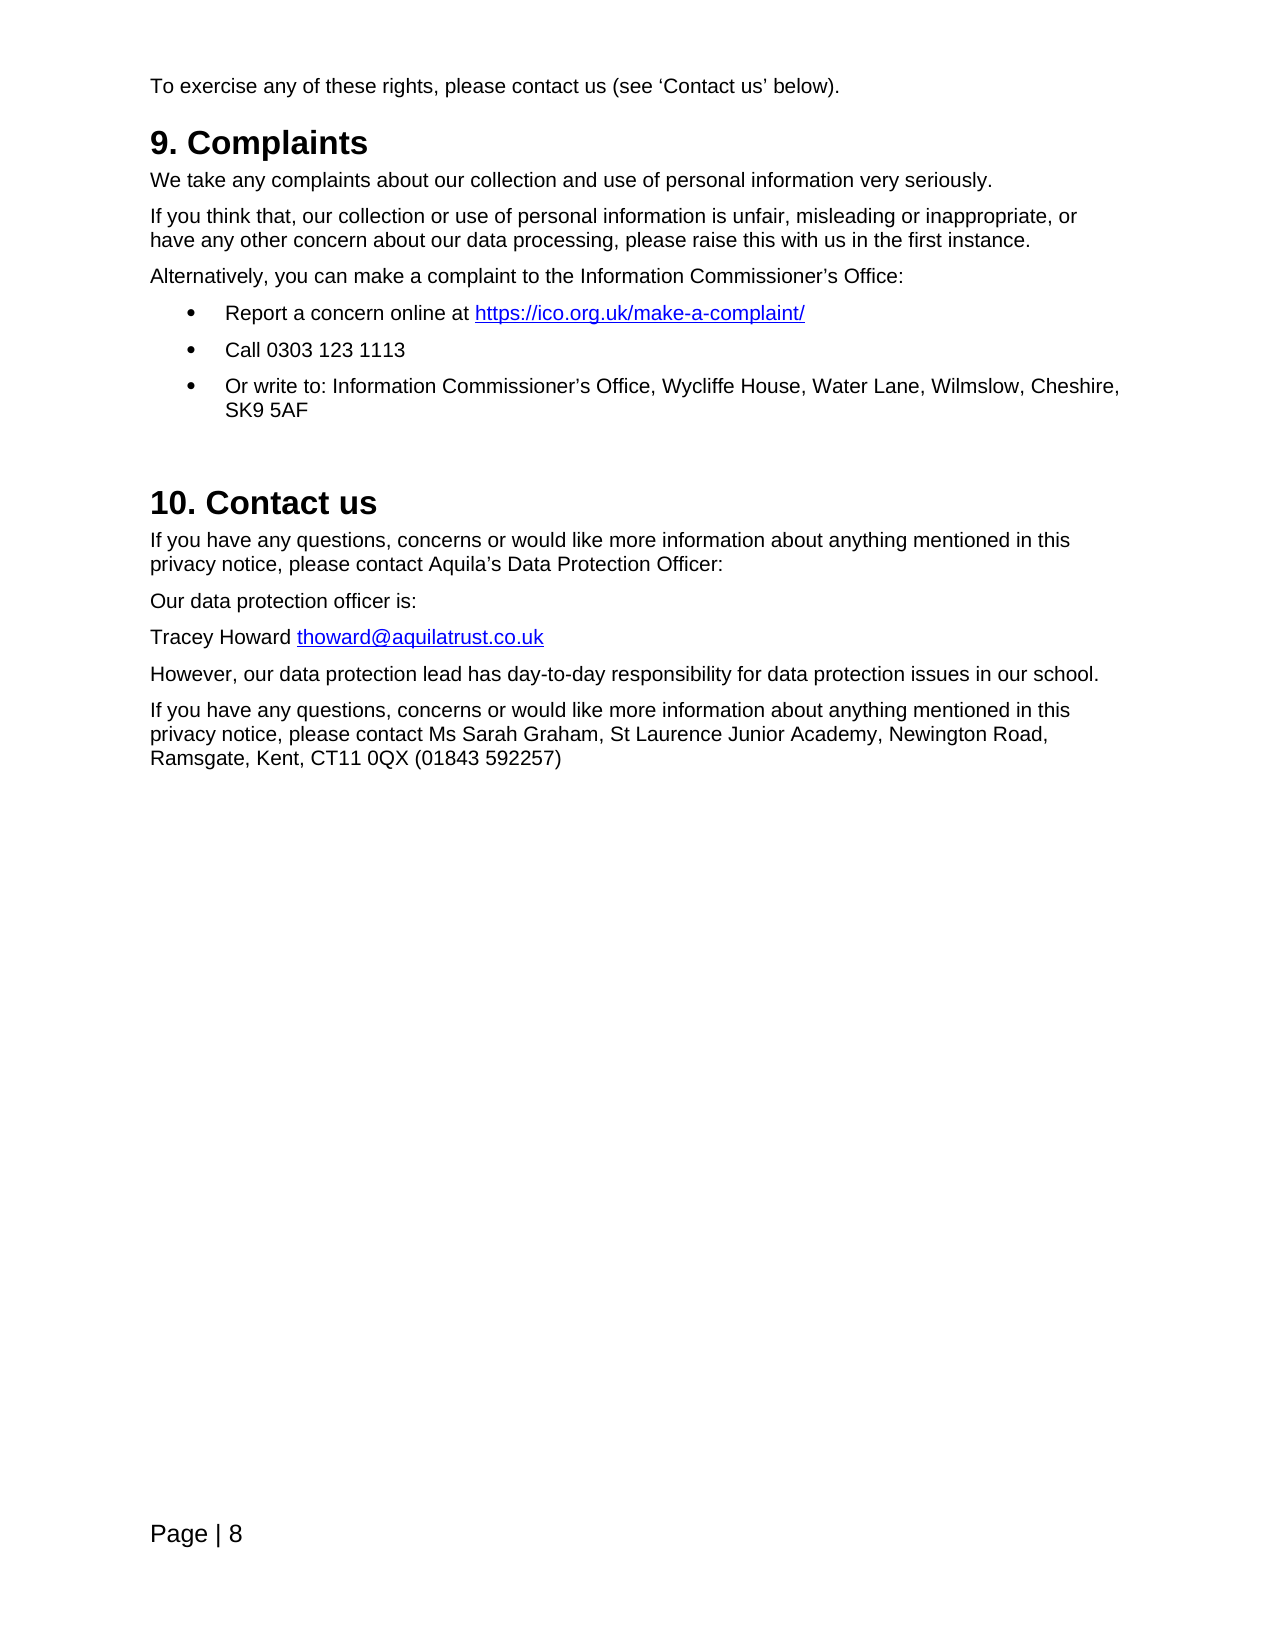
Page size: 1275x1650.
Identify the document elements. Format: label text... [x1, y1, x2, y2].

subtitle 9. Complaints [150, 123, 1125, 161]
text If you think that, our collection or use of personal information is unfair, misleading or inappropriate, or have any other concern about our data processing, please raise this with us in the first instance. [150, 204, 1125, 252]
subtitle 10. Contact us [150, 483, 1125, 522]
text Alternatively, you can make a complaint to the Information Commissioner’s Office: [150, 264, 1125, 288]
text If you have any questions, concerns or would like more information about anything mentioned in this privacy notice, please contact Ms Sarah Graham, St Laurence Junior Academy, Newington Road, Ramsgate, Kent, CT11 0QX (01843 592257) [150, 698, 1125, 770]
text If you have any questions, concerns or would like more information about anything mentioned in this privacy notice, please contact Aquila’s Data Protection Officer: [150, 528, 1125, 576]
text To exercise any of these rights, please contact us (see ‘Contact us’ below). [150, 74, 1125, 98]
list Call 0303 123 1113 [187, 337, 1125, 361]
text Tracey Howard thoward@aquilatrust.co.uk [150, 625, 1125, 649]
text Our data protection officer is: [150, 588, 1125, 612]
list Report a concern online at https://ico.org.uk/make-a-complaint/ [187, 301, 1125, 325]
text We take any complaints about our collection and use of personal information very seriously. [150, 167, 1125, 191]
text However, our data protection lead has day-to-day responsibility for data protection issues in our school. [150, 661, 1125, 685]
list Or write to: Information Commissioner’s Office, Wycliffe House, Water Lane, Wilmslow, Cheshire, SK9 5AF [187, 374, 1125, 422]
